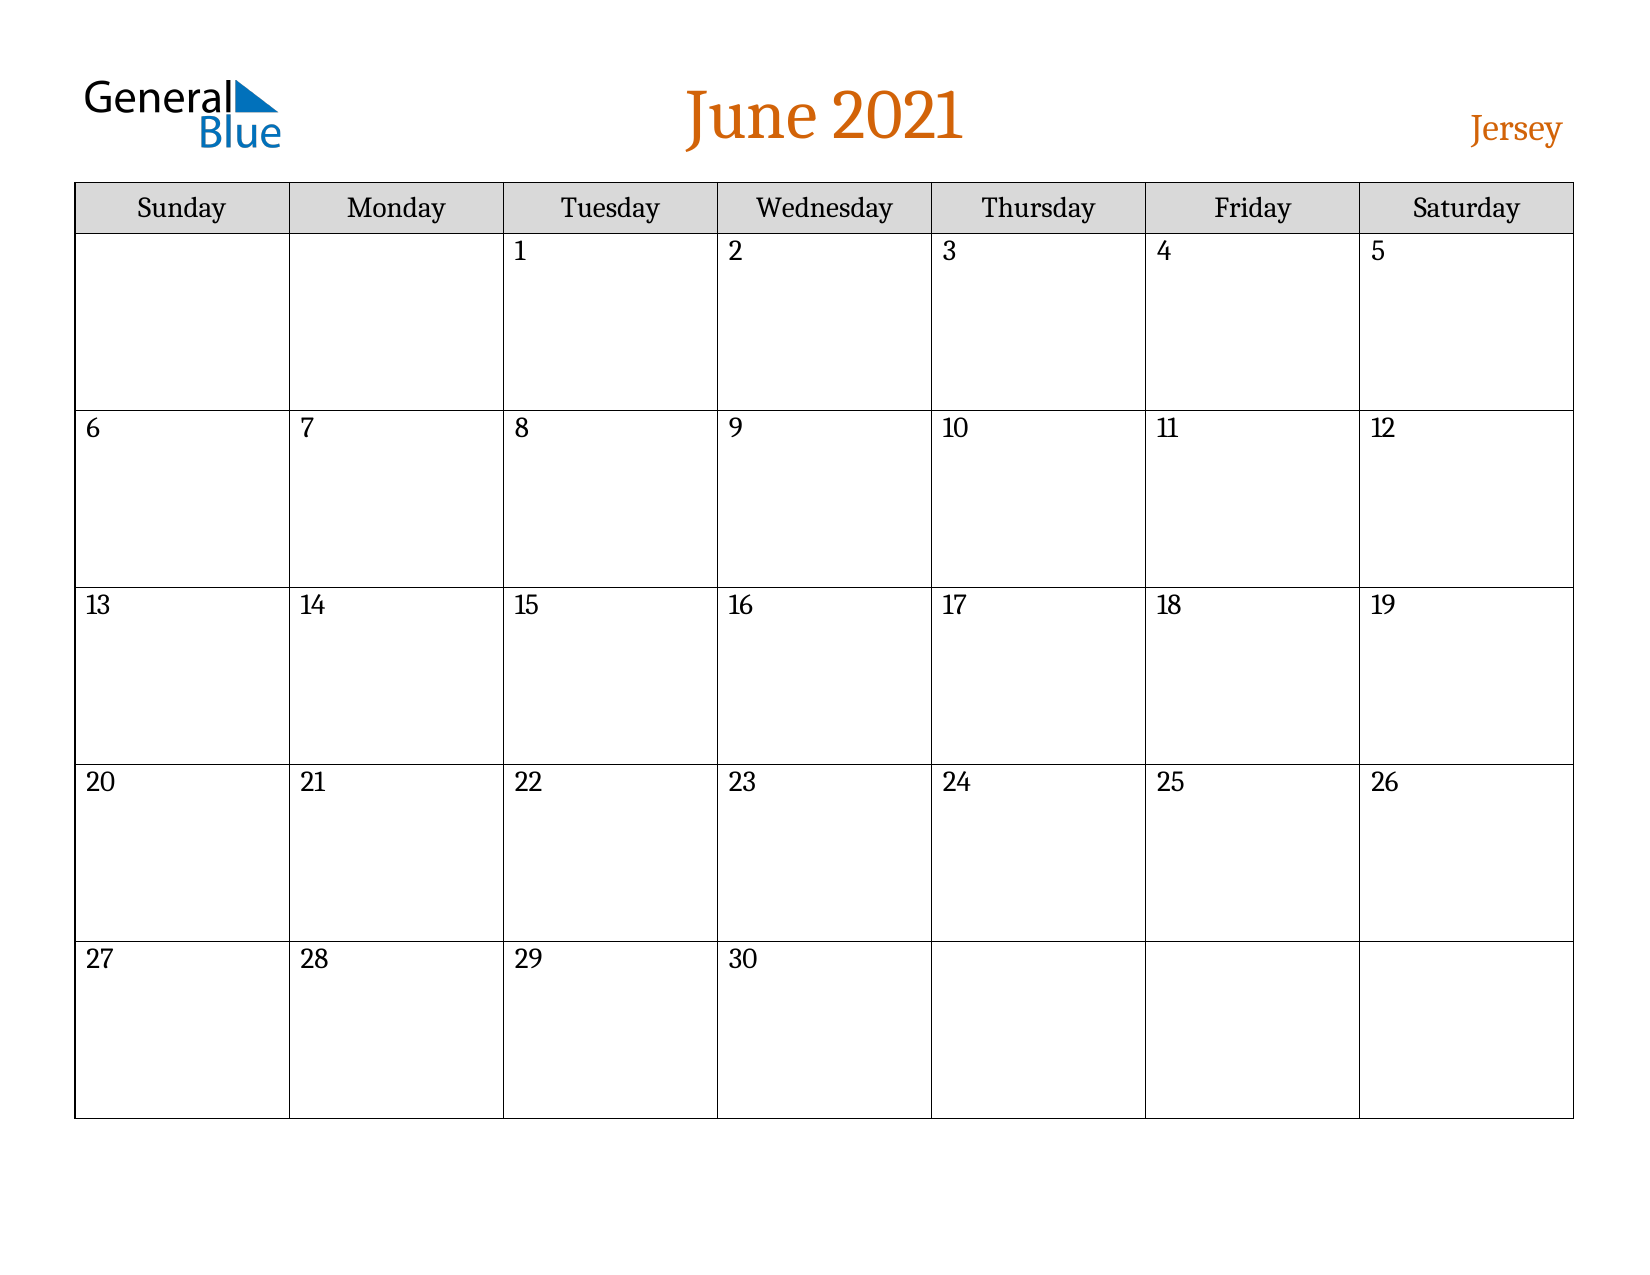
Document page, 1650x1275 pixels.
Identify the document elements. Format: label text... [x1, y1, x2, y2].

table_cell [76, 275, 289, 410]
table_cell 26 [1360, 765, 1573, 806]
table_header [75, 75, 503, 182]
table_cell 11 [1146, 411, 1359, 452]
table_cell [290, 629, 503, 764]
table_cell [1146, 983, 1359, 1118]
table_cell [1146, 452, 1359, 587]
table_cell [504, 806, 717, 941]
table_cell 29 [504, 942, 717, 983]
table_cell [1360, 806, 1573, 941]
table_cell [718, 275, 931, 410]
table_cell Friday [1146, 183, 1359, 233]
table_cell 22 [504, 765, 717, 806]
table_cell [76, 629, 289, 764]
table_cell 13 [76, 588, 289, 629]
table_cell 5 [1360, 234, 1573, 275]
table_cell [504, 983, 717, 1118]
table_cell [1146, 942, 1359, 983]
table_cell 16 [718, 588, 931, 629]
table_cell [504, 452, 717, 587]
table_cell 10 [932, 411, 1145, 452]
table_cell [504, 275, 717, 410]
table_cell [718, 806, 931, 941]
table_cell 1 [504, 234, 717, 275]
table_cell 9 [718, 411, 931, 452]
table_cell 14 [290, 588, 503, 629]
table_cell 8 [504, 411, 717, 452]
table_cell [76, 452, 289, 587]
table_cell [1360, 275, 1573, 410]
table_cell [718, 629, 931, 764]
table_cell 19 [1360, 588, 1573, 629]
table_cell [504, 629, 717, 764]
table_cell [932, 629, 1145, 764]
table_cell [290, 983, 503, 1118]
table_cell [1146, 629, 1359, 764]
table_cell [290, 275, 503, 410]
table_cell [76, 806, 289, 941]
table_header Jersey [1146, 75, 1574, 182]
table_cell 20 [76, 765, 289, 806]
table_cell 23 [718, 765, 931, 806]
table_header June 2021 [503, 75, 1146, 182]
table_cell 27 [76, 942, 289, 983]
table_cell 3 [932, 234, 1145, 275]
table_cell Monday [290, 183, 503, 233]
table_cell [1360, 983, 1573, 1118]
table_cell [932, 275, 1145, 410]
table_cell 17 [932, 588, 1145, 629]
table_cell 25 [1146, 765, 1359, 806]
table_cell 18 [1146, 588, 1359, 629]
table_cell 21 [290, 765, 503, 806]
table_cell Sunday [76, 183, 289, 233]
table_cell [718, 452, 931, 587]
table_cell [932, 452, 1145, 587]
table_cell 12 [1360, 411, 1573, 452]
table_cell Thursday [932, 183, 1145, 233]
table_cell [1360, 452, 1573, 587]
table_cell [718, 983, 931, 1118]
table_cell 6 [76, 411, 289, 452]
table_cell [290, 234, 503, 275]
table_cell [76, 983, 289, 1118]
table_cell [932, 942, 1145, 983]
table_cell Tuesday [504, 183, 717, 233]
table_cell [932, 983, 1145, 1118]
picture [85, 80, 281, 148]
table_cell [1360, 942, 1573, 983]
table_cell 24 [932, 765, 1145, 806]
table_cell 2 [718, 234, 931, 275]
table_cell Saturday [1360, 183, 1573, 233]
table_cell [1146, 275, 1359, 410]
table_cell [1360, 629, 1573, 764]
table_cell [290, 806, 503, 941]
table_cell [290, 452, 503, 587]
table_cell 28 [290, 942, 503, 983]
table_cell [76, 234, 289, 275]
table_cell [1146, 806, 1359, 941]
table_cell 7 [290, 411, 503, 452]
table_cell Wednesday [718, 183, 931, 233]
table_cell 30 [718, 942, 931, 983]
table_cell [932, 806, 1145, 941]
table_cell 4 [1146, 234, 1359, 275]
table_cell 15 [504, 588, 717, 629]
